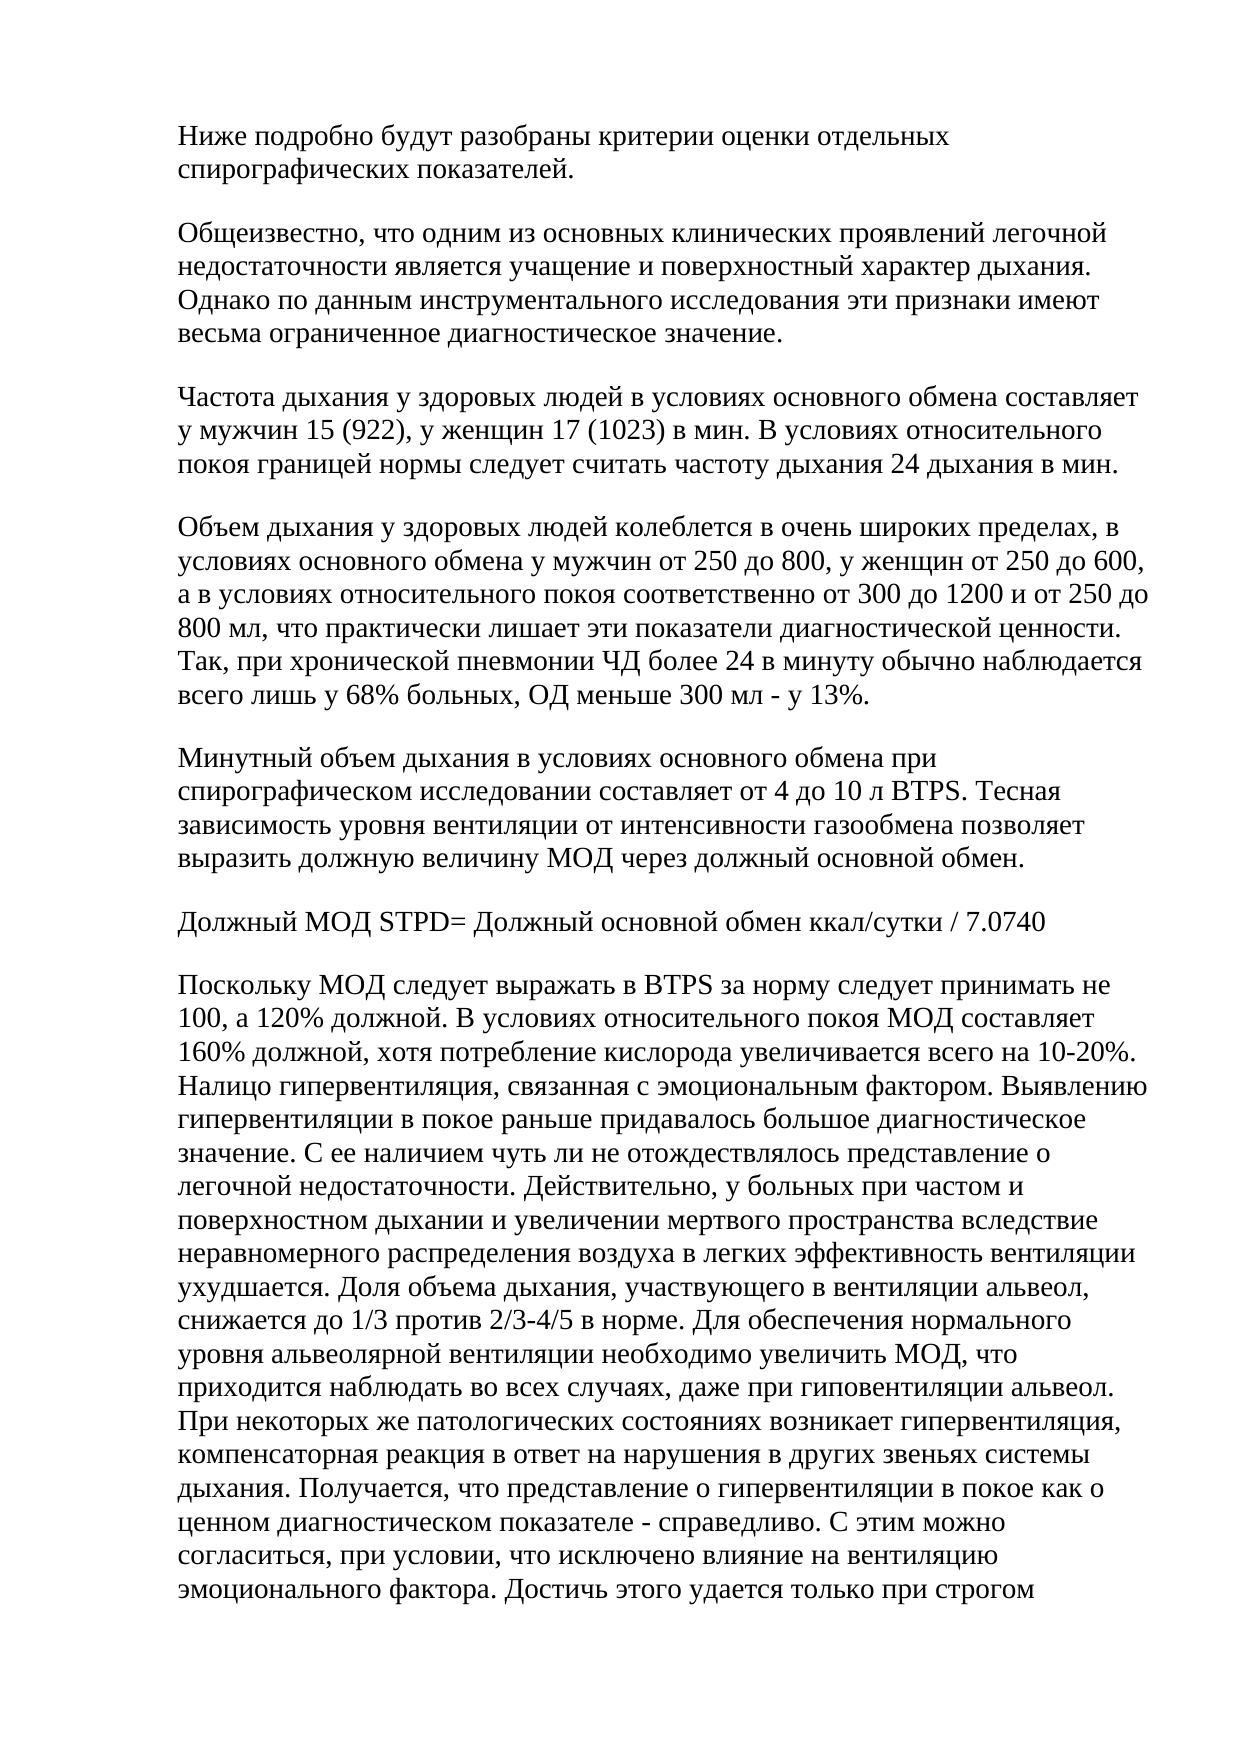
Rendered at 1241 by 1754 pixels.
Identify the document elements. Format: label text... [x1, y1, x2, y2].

text Объем дыхания у здоровых людей колеблется в очень широких пределах, в условиях основного обмена у мужчин от 250 до 800, у женщин от 250 до 600, а в условиях относительного покоя соответственно от 300 до 1200 и от 250 до 800 мл, что практически лишает эти показатели диагностической ценности. Так, при хронической пневмонии ЧД более 24 в минуту обычно наблюдается всего лишь у 68% больных, ОД меньше 300 мл - у 13%. [177, 509, 1152, 710]
text Минутный объем дыхания в условиях основного обмена при спирографическом исследовании составляет от 4 до 10 л BTPS. Тесная зависимость уровня вентиляции от интенсивности газообмена позволяет выразить должную величину МОД через должный основной обмен. [177, 740, 1152, 874]
text Ниже подробно будут разобраны критерии оценки отдельных спирографических показателей. [177, 118, 1152, 185]
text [177, 967, 1152, 1604]
text Общеизвестно, что одним из основных клинических проявлений легочной недостаточности является учащение и поверхностный характер дыхания. Однако по данным инструментального исследования эти признаки имеют весьма ограниченное диагностическое значение. [177, 215, 1152, 349]
text Частота дыхания у здоровых людей в условиях основного обмена составляет у мужчин 15 (922), у женщин 17 (1023) в мин. В условиях относительного покоя границей нормы следует считать частоту дыхания 24 дыхания в мин. [177, 379, 1152, 479]
text Должный МОД STPD= Должный основной обмен ккал/сутки / 7.0740 [177, 904, 1152, 937]
